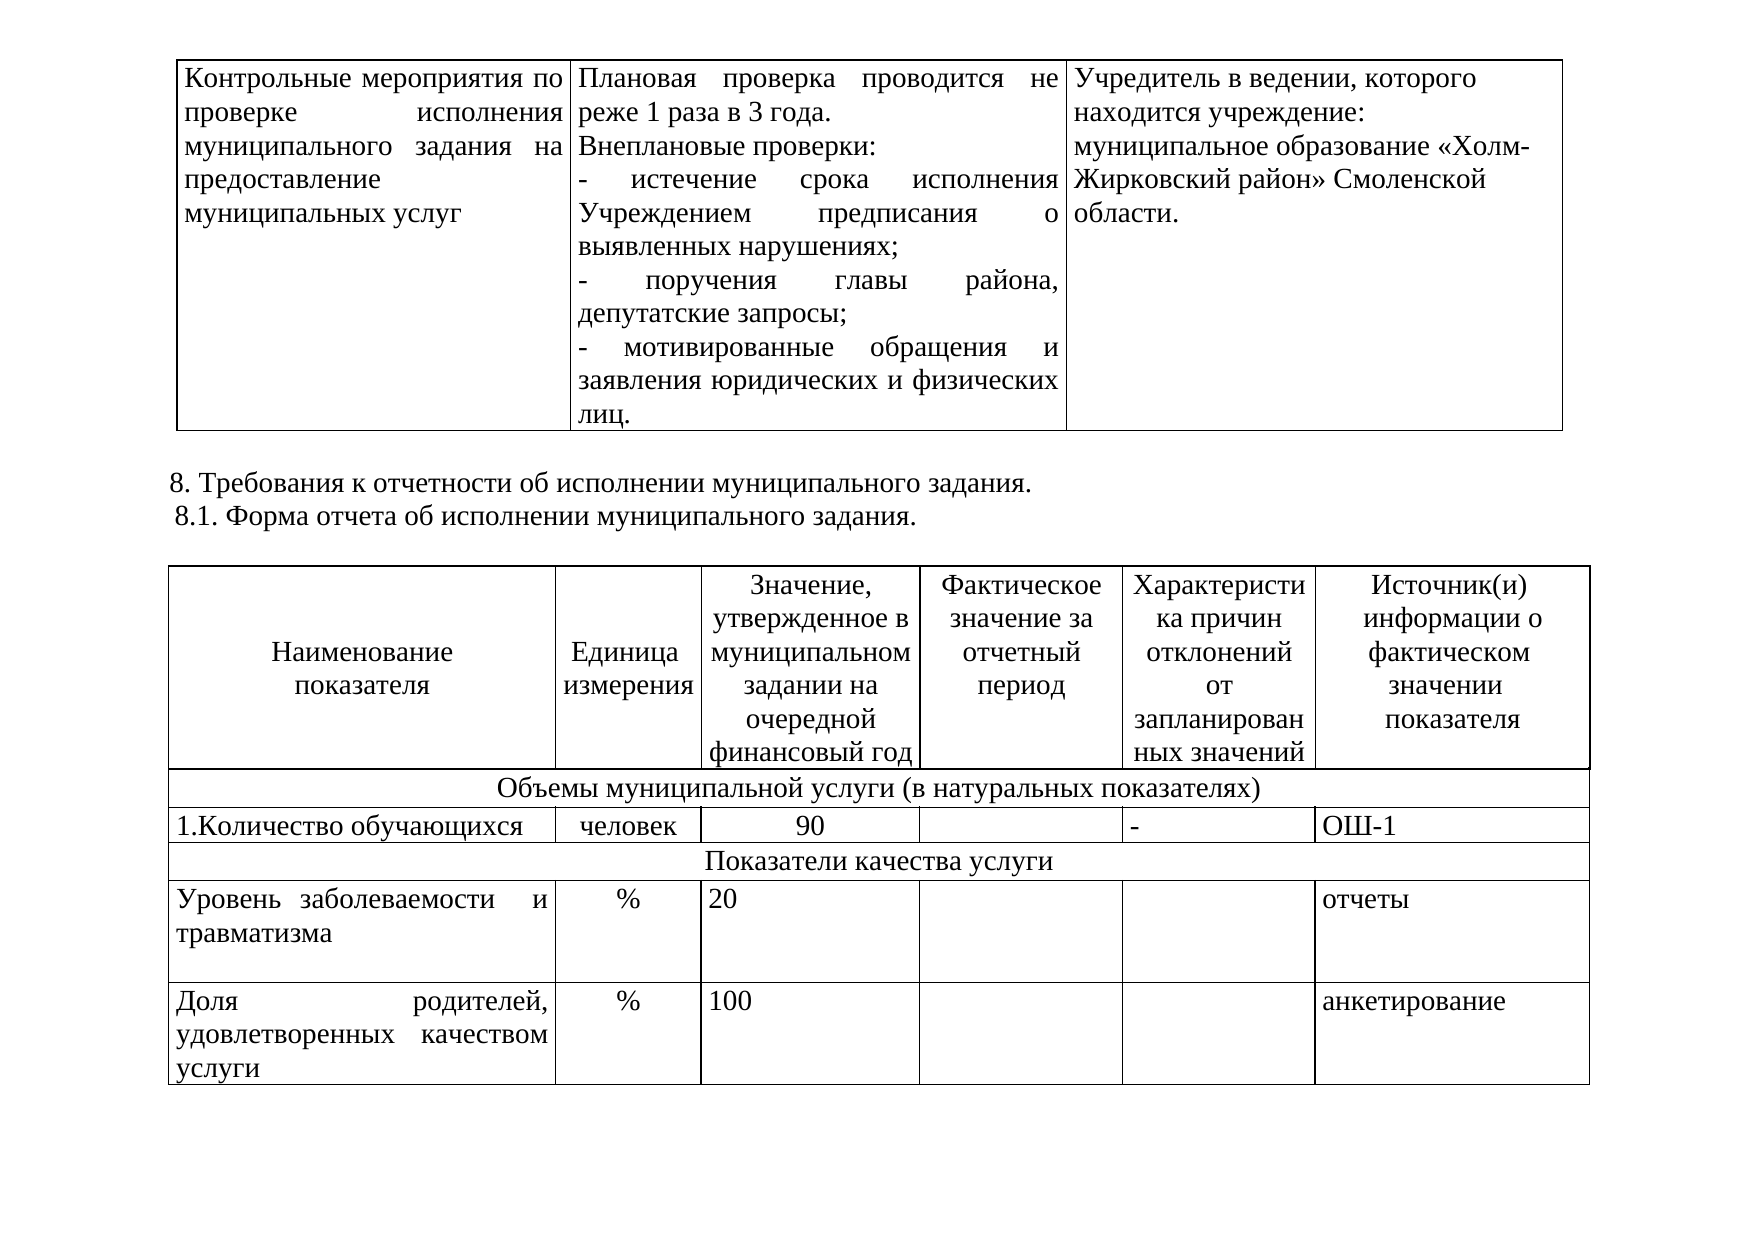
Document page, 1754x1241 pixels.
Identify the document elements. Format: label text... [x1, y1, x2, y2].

table_header Характеристика причин отклонений от запланированных значений [1123, 567, 1315, 768]
table_cell Плановая проверка проводится не реже 1 раза в 3 года. Внеплановые проверки: - истечение срока исполнения Учреждением предписания о выявленных нарушениях; - поручения главы района, депутатские запросы; - мотивированные обращения и заявления юридических и физических лиц. [571, 61, 1066, 429]
table_cell 1.Количество обучающихся [169, 808, 555, 841]
table_cell Объемы муниципальной услуги (в натуральных показателях) [169, 770, 1589, 806]
table_cell [920, 881, 1122, 982]
table_cell % [556, 983, 700, 1083]
table_cell 20 [702, 881, 919, 982]
table_cell Контрольные мероприятия по проверке исполнения муниципального задания на предоставление муниципальных услуг [178, 61, 570, 429]
table_cell Уровень заболеваемости и травматизма [169, 881, 555, 982]
table_cell Доля родителей, удовлетворенных качеством услуги [169, 983, 555, 1083]
table_cell - [1123, 808, 1314, 841]
table_cell человек [556, 808, 700, 841]
table_cell Учредитель в ведении, которого находится учреждение: муниципальное образование «Холм-Жирковский район» Смоленской области. [1067, 61, 1562, 429]
text 8.1. Форма отчета об исполнении муниципального задания. [118, 498, 1636, 532]
table_cell [920, 808, 1122, 841]
table_cell анкетирование [1316, 983, 1589, 1083]
table_cell 100 [702, 983, 919, 1083]
table_header Единица измерения [556, 567, 701, 768]
table_cell [920, 983, 1122, 1083]
table_cell [1123, 881, 1314, 982]
table_cell [1123, 983, 1314, 1083]
table_header Значение, утвержденное в муниципальном задании на очередной финансовый год [702, 567, 919, 768]
table_cell ОШ-1 [1316, 808, 1589, 841]
table_cell отчеты [1316, 881, 1589, 982]
table_cell 90 [702, 808, 919, 841]
table_cell Показатели качества услуги [169, 843, 1589, 880]
text 8. Требования к отчетности об исполнении муниципального задания. [118, 465, 1636, 498]
table_header Фактическое значение за отчетный период [921, 567, 1122, 768]
table_header Наименование показателя [169, 567, 555, 768]
table_header Источник(и) информации о фактическом значении показателя [1316, 567, 1589, 768]
table_cell % [556, 881, 700, 982]
